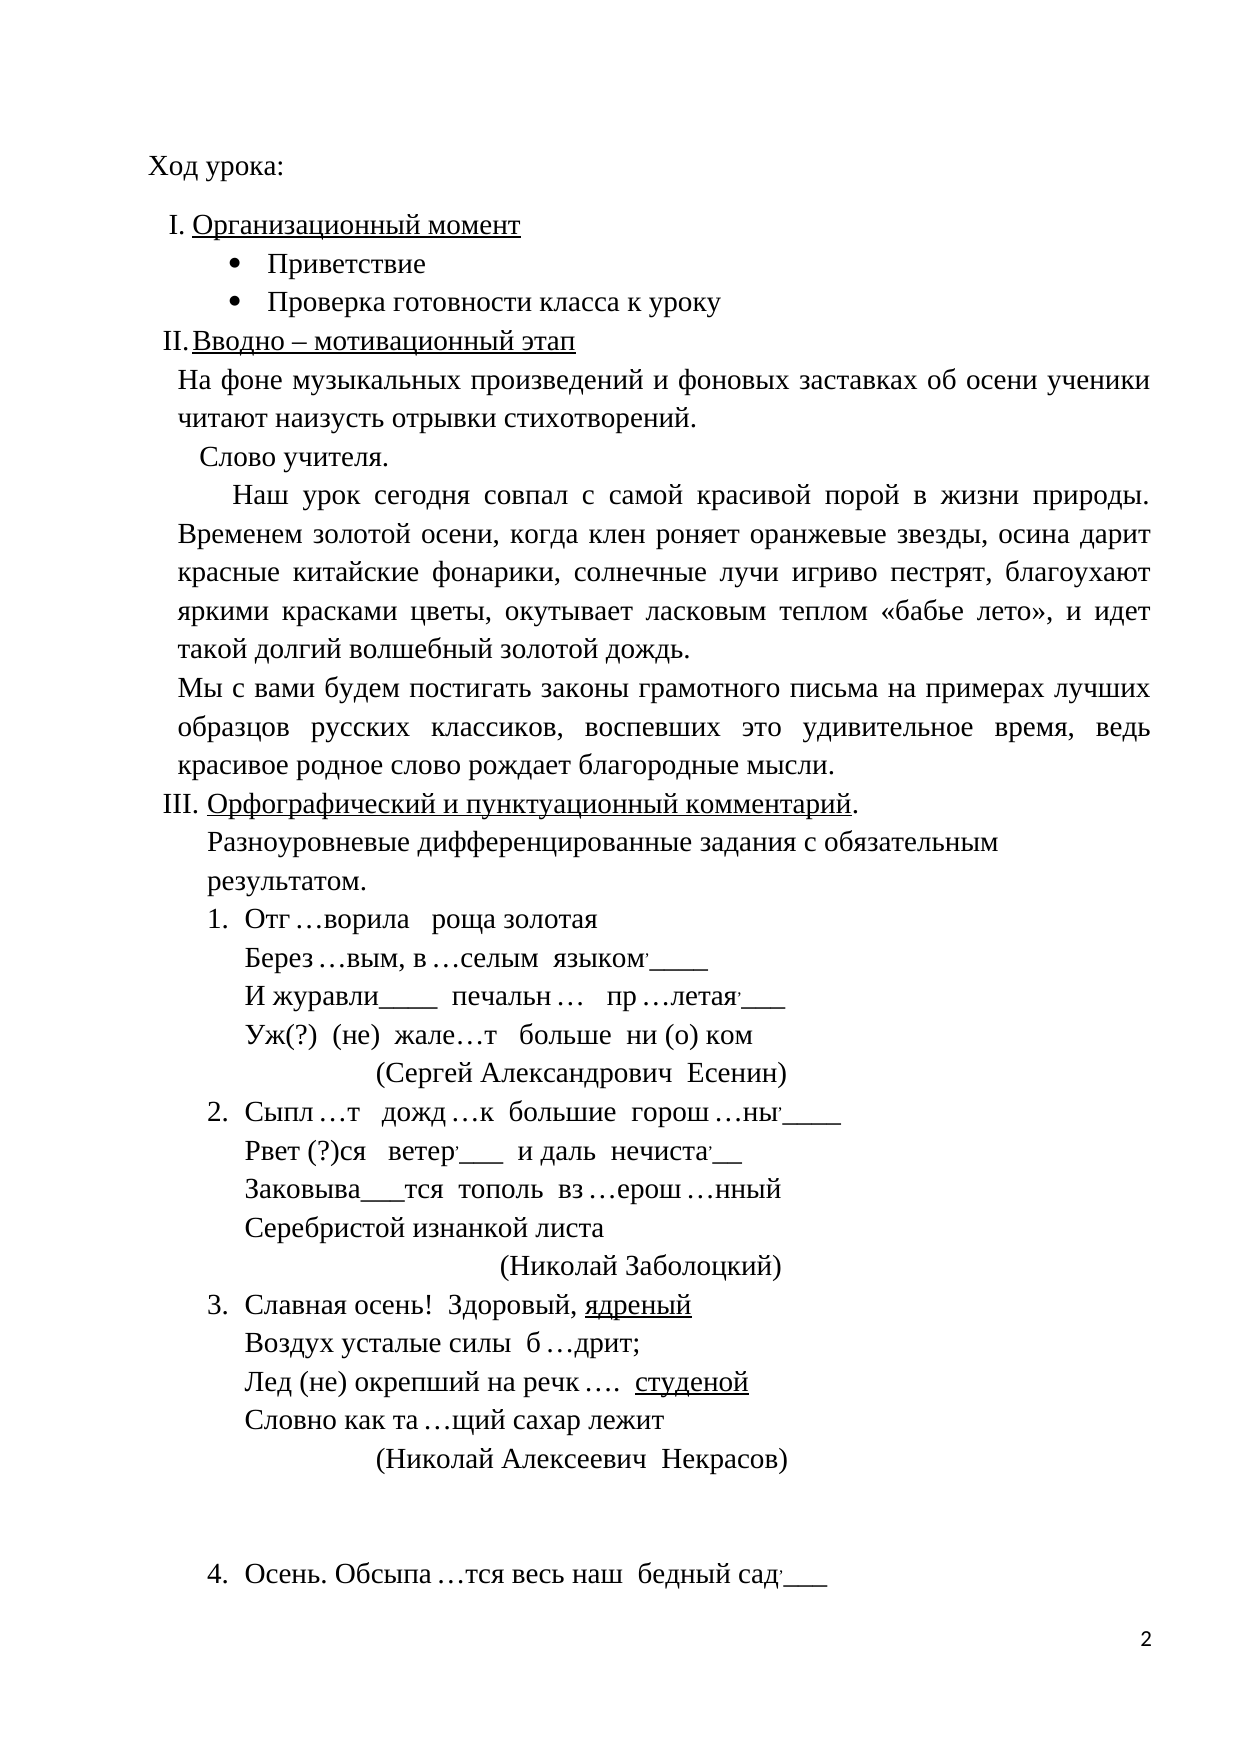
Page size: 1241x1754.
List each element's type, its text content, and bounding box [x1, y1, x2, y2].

list Серебристой изнанкой листа [244, 1210, 1152, 1243]
list И журавли____ печальн … пр …летая,___ [244, 978, 1152, 1012]
list (Сергей Александрович Есенин) [244, 1056, 1152, 1089]
list Проверка готовности класса к уроку [229, 284, 1152, 318]
list Рвет (?)ся ветер,___ и даль нечиста,__ [244, 1133, 1152, 1166]
list На фоне музыкальных произведений и фоновых заставках об осени ученики читают наизусть отрывки стихотворений. [177, 362, 1152, 434]
list Воздух усталые силы б …дрит; [244, 1325, 1152, 1359]
list Орфографический и пунктуационный комментарий. [162, 786, 1152, 819]
text Ход урока: [148, 148, 1152, 182]
list Отг …ворила роща золотая [207, 901, 1152, 935]
list Заковыва___тся тополь вз …ерош …нный [244, 1171, 1152, 1205]
list Организационный момент [168, 207, 1152, 241]
list Славная осень! Здоровый, ядреный [207, 1287, 1152, 1320]
list Разноуровневые дифференцированные задания с обязательным результатом. [207, 824, 1152, 896]
list Сыпл …т дожд …к большие горош …ны,____ [207, 1094, 1152, 1128]
list Осень. Обсыпа …тся весь наш бедный сад,___ [207, 1557, 1152, 1590]
list Лед (не) окрепший на речк …. студеной [244, 1364, 1152, 1397]
list Слово учителя. [177, 439, 1152, 472]
list (Николай Заболоцкий) [244, 1248, 1152, 1282]
list Мы с вами будем постигать законы грамотного письма на примерах лучших образцов русских классиков, воспевших это удивительное время, ведь красивое родное слово рождает благородные мысли. [177, 670, 1152, 781]
list Приветствие [229, 246, 1152, 279]
list Наш урок сегодня совпал с самой красивой порой в жизни природы. Временем золотой осени, когда клен роняет оранжевые звезды, осина дарит красные китайские фонарики, солнечные лучи игриво пестрят, благоухают яркими красками цветы, окутывает ласковым теплом «бабье лето», и идет такой долгий волшебный золотой дождь. [177, 477, 1152, 665]
list Берез …вым, в …селым языком,____ [244, 940, 1152, 973]
list (Николай Алексеевич Некрасов) [244, 1441, 1152, 1474]
list Словно как та …щий сахар лежит [244, 1402, 1152, 1436]
list Уж(?) (не) жале…т больше ни (о) ком [244, 1017, 1152, 1051]
list Вводно – мотивационный этап [162, 323, 1152, 357]
